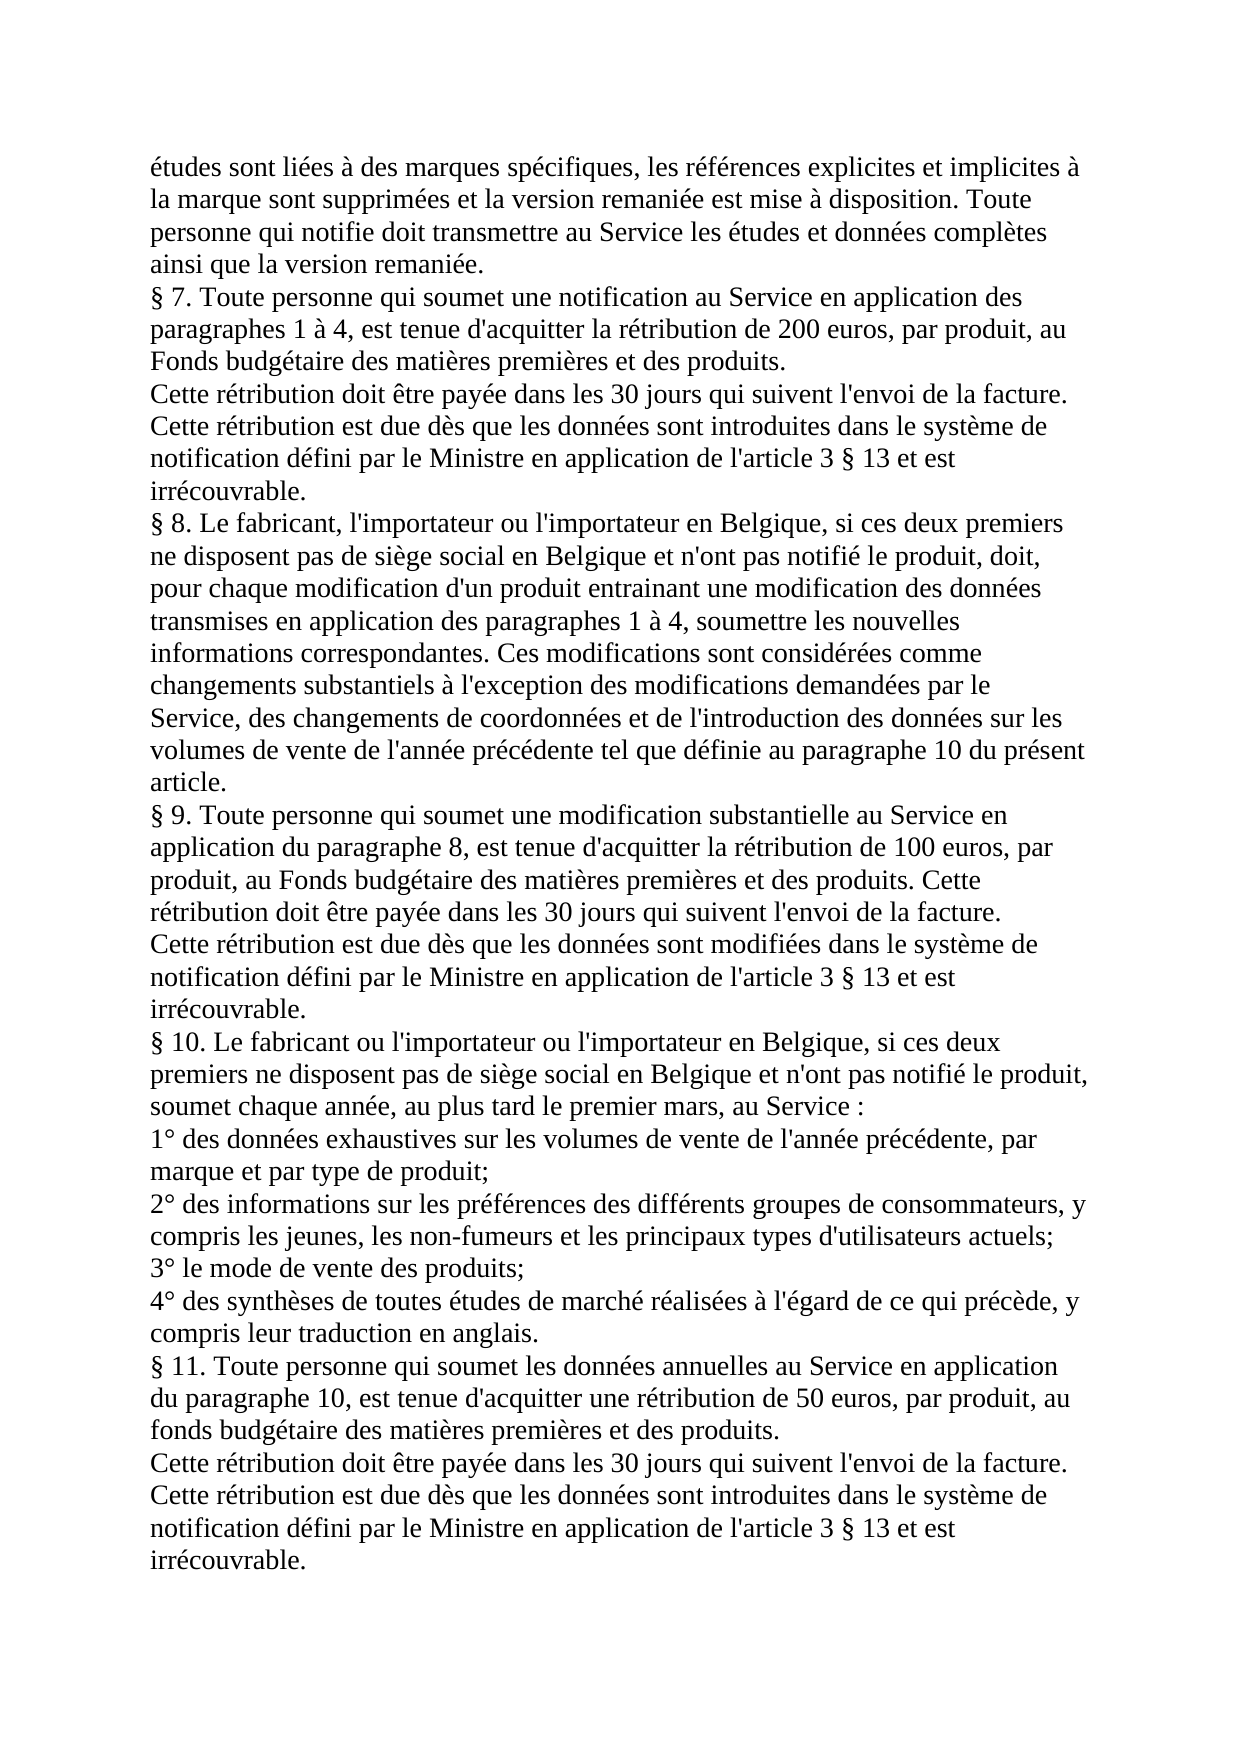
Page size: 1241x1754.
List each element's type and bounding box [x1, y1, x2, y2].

text [150, 150, 1090, 1575]
